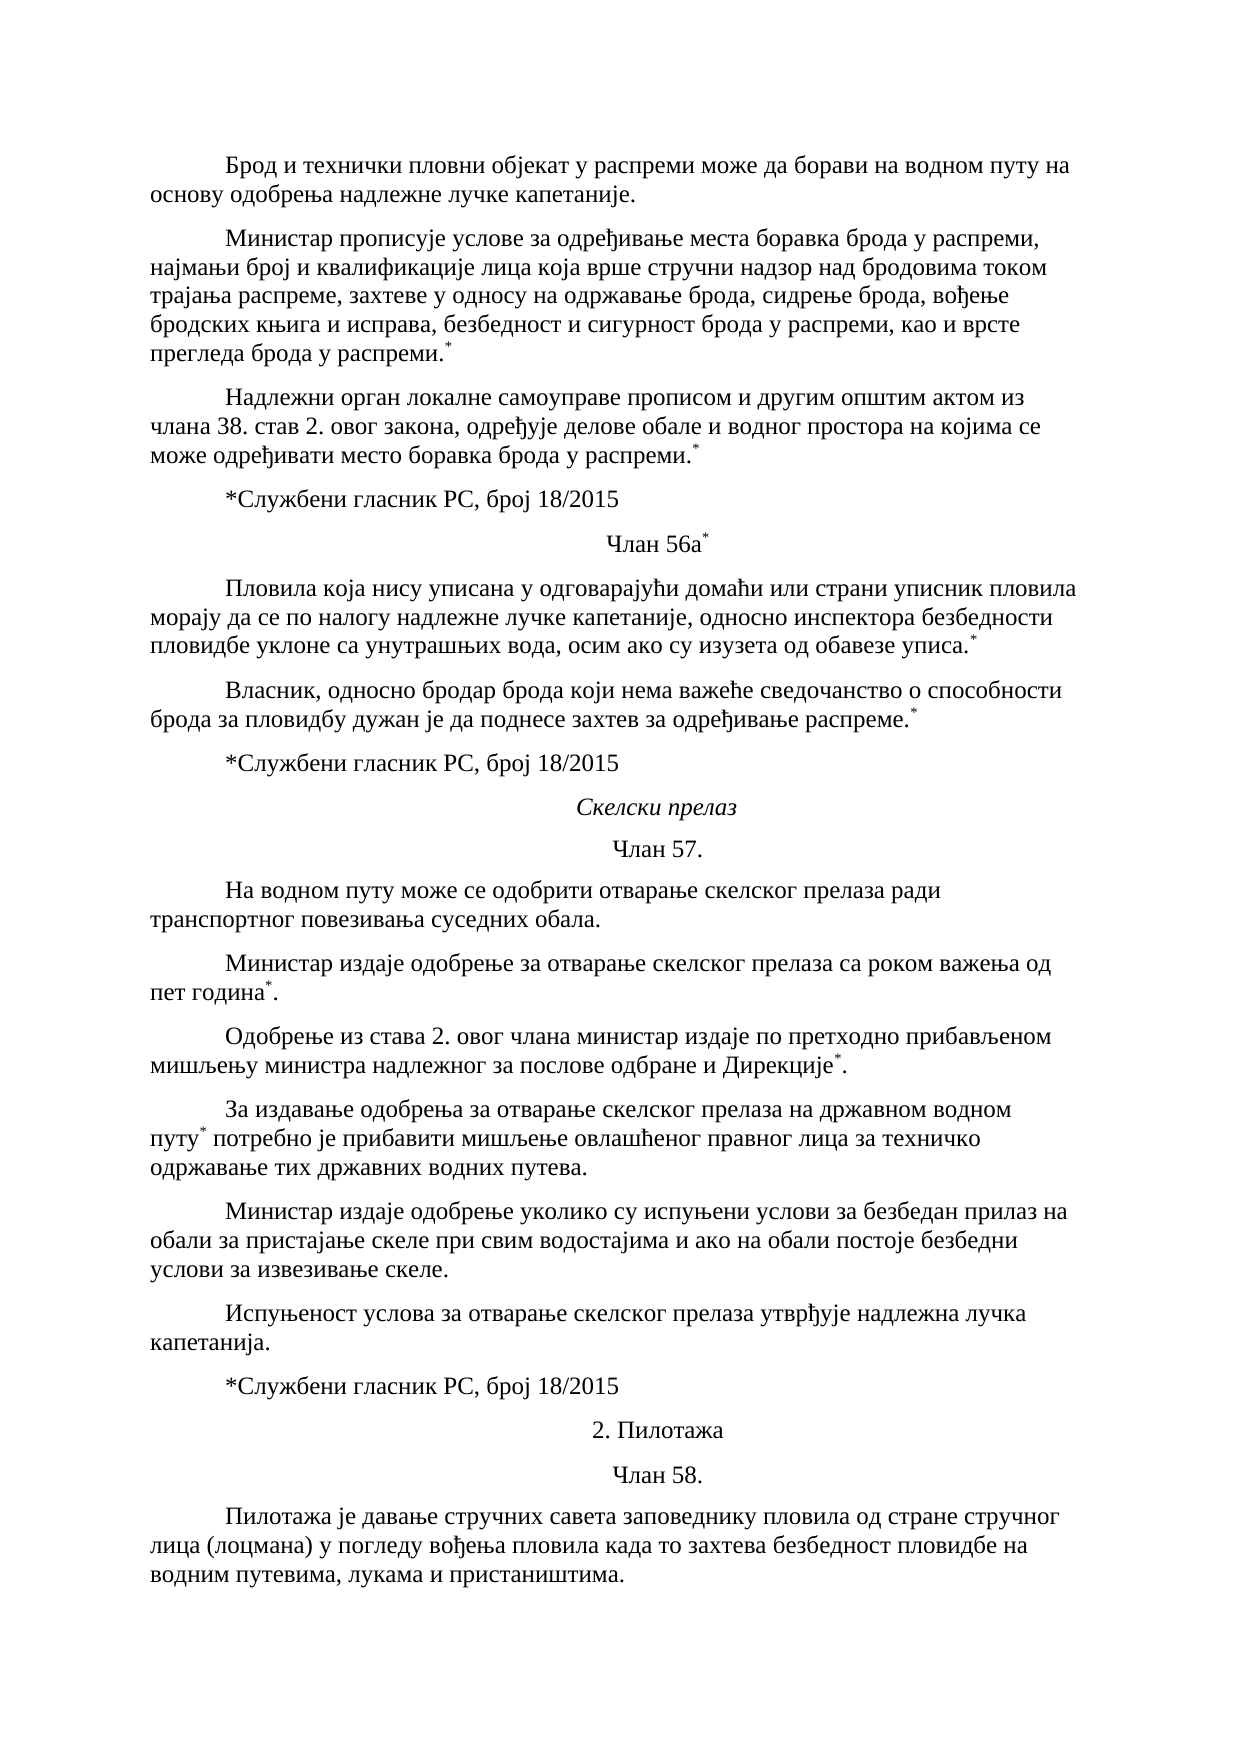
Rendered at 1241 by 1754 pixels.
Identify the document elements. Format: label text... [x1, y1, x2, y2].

text *Службени гласник РС, број 18/2015 [150, 1371, 1090, 1400]
text Министар издаје одобрење за отварање скелског прелаза са роком важења од пет година*. [150, 948, 1090, 1006]
text Надлежни орган локалне самоуправе прописом и другим општим актом из члана 38. став 2. овог закона, одређује делове обале и водног простора на којима се може одређивати место боравка брода у распреми.* [150, 382, 1090, 469]
text На водном путу може се одобрити отварање скелског прелаза ради транспортног повезивања суседних обала. [150, 875, 1090, 932]
text Власник, односно бродар брода који нема важеће сведочанство о способности брода за пловидбу дужан је да поднесе захтев за одређивање распреме.* [150, 675, 1090, 732]
text Пилотажа је давање стручних савета заповеднику пловила од стране стручног лица (лоцмана) у погледу вођења пловила када то захтева безбедност пловидбе на водним путевима, лукама и пристаништима. [150, 1501, 1090, 1587]
text *Службени гласник РС, број 18/2015 [150, 748, 1090, 777]
text Члан 57. [150, 834, 1090, 862]
text Испуњеност услова за отварање скелског прелаза утврђује надлежна лучка капетанија. [150, 1298, 1090, 1356]
text Брод и технички пловни објекат у распреми може да борави на водном путу на основу одобрења надлежне лучке капетаније. [150, 150, 1090, 207]
text Министар прописује услове за одређивање места боравка брода у распреми, најмањи број и квалификације лица која врше стручни надзор над бродовима током трајања распреме, захтеве у односу на одржавање брода, сидрење брода, вођење бродских књига и исправа, безбедност и сигурност брода у распреми, као и врсте прегледа брода у распреми.* [150, 223, 1090, 367]
text Пловила која нису уписана у одговарајући домаћи или страни уписник пловила морају да се по налогу надлежне лучке капетаније, односно инспектора безбедности пловидбе уклоне са унутрашњих вода, осим ако су изузета од обавезе уписа.* [150, 573, 1090, 659]
text Одобрење из става 2. овог члана министар издаје по претходно прибављеном мишљењу министра надлежног за послове одбране и Дирекције*. [150, 1021, 1090, 1079]
text За издавање одобрења за отварање скелског прелаза на државном водном путу* потребно је прибавити мишљење овлашћеног правног лица за техничко одржавање тих државних водних путева. [150, 1094, 1090, 1181]
text Скелски прелаз [150, 792, 1090, 821]
text 2. Пилотажа [150, 1416, 1090, 1444]
text Министар издаје одобрење уколико су испуњени услови за безбедан прилаз на обали за пристајање скеле при свим водостајима и ако на обали постоје безбедни услови за извезивање скеле. [150, 1196, 1090, 1282]
text Члан 58. [150, 1460, 1090, 1489]
text Члан 56а* [150, 529, 1090, 557]
text *Службени гласник РС, број 18/2015 [150, 484, 1090, 513]
